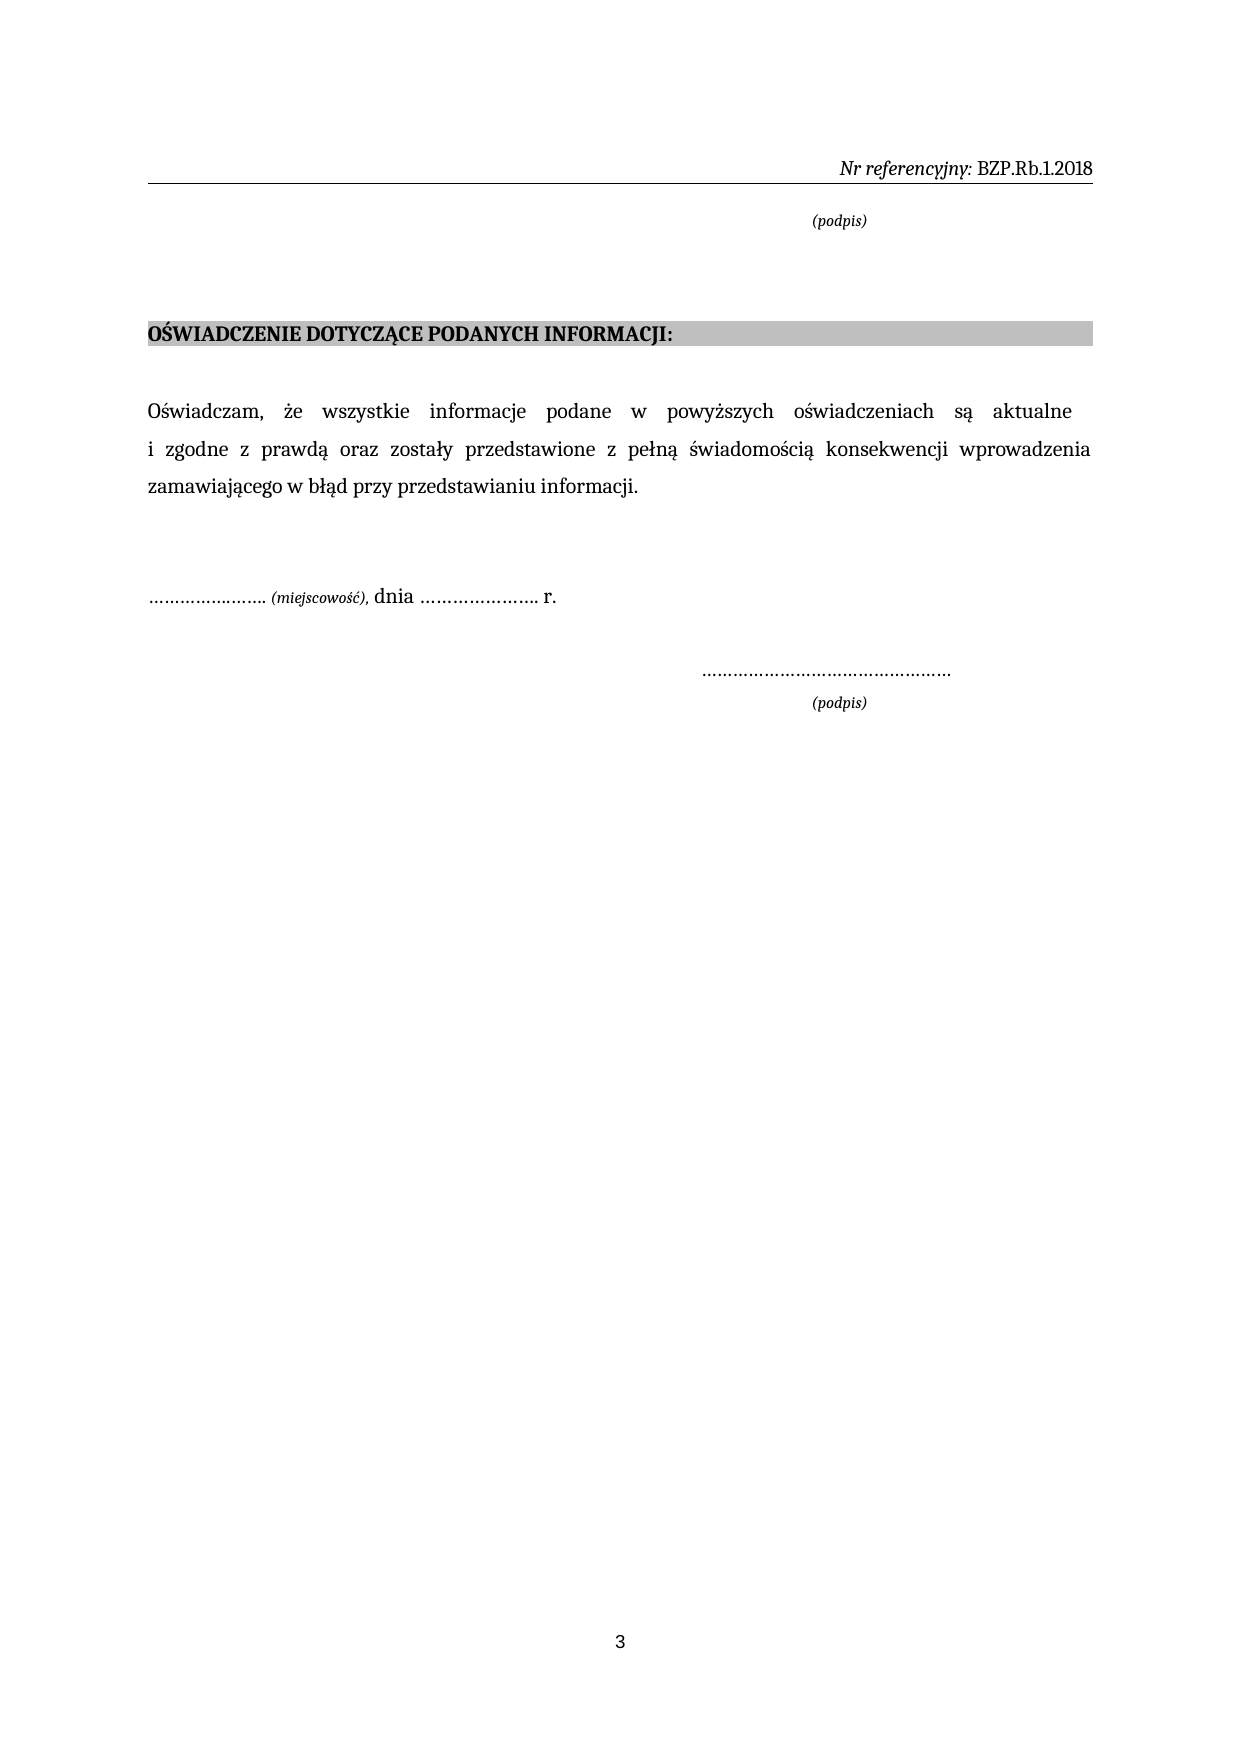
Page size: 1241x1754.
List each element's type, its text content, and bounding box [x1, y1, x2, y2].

text …………….……. (miejscowość), dnia …………………. r. [148, 584, 1093, 609]
text ………………………………………… [148, 658, 1093, 682]
text (podpis) [738, 693, 1093, 713]
text (podpis) [738, 212, 1093, 231]
text OŚWIADCZENIE DOTYCZĄCE PODANYCH INFORMACJI: [148, 321, 1093, 346]
text Oświadczam, że wszystkie informacje podane w powyższych oświadczeniach są aktualne i zgodne z prawdą oraz zostały przedstawione z pełną świadomością konsekwencji wprowadzenia zamawiającego w błąd przy przedstawianiu informacji. [148, 398, 1093, 499]
